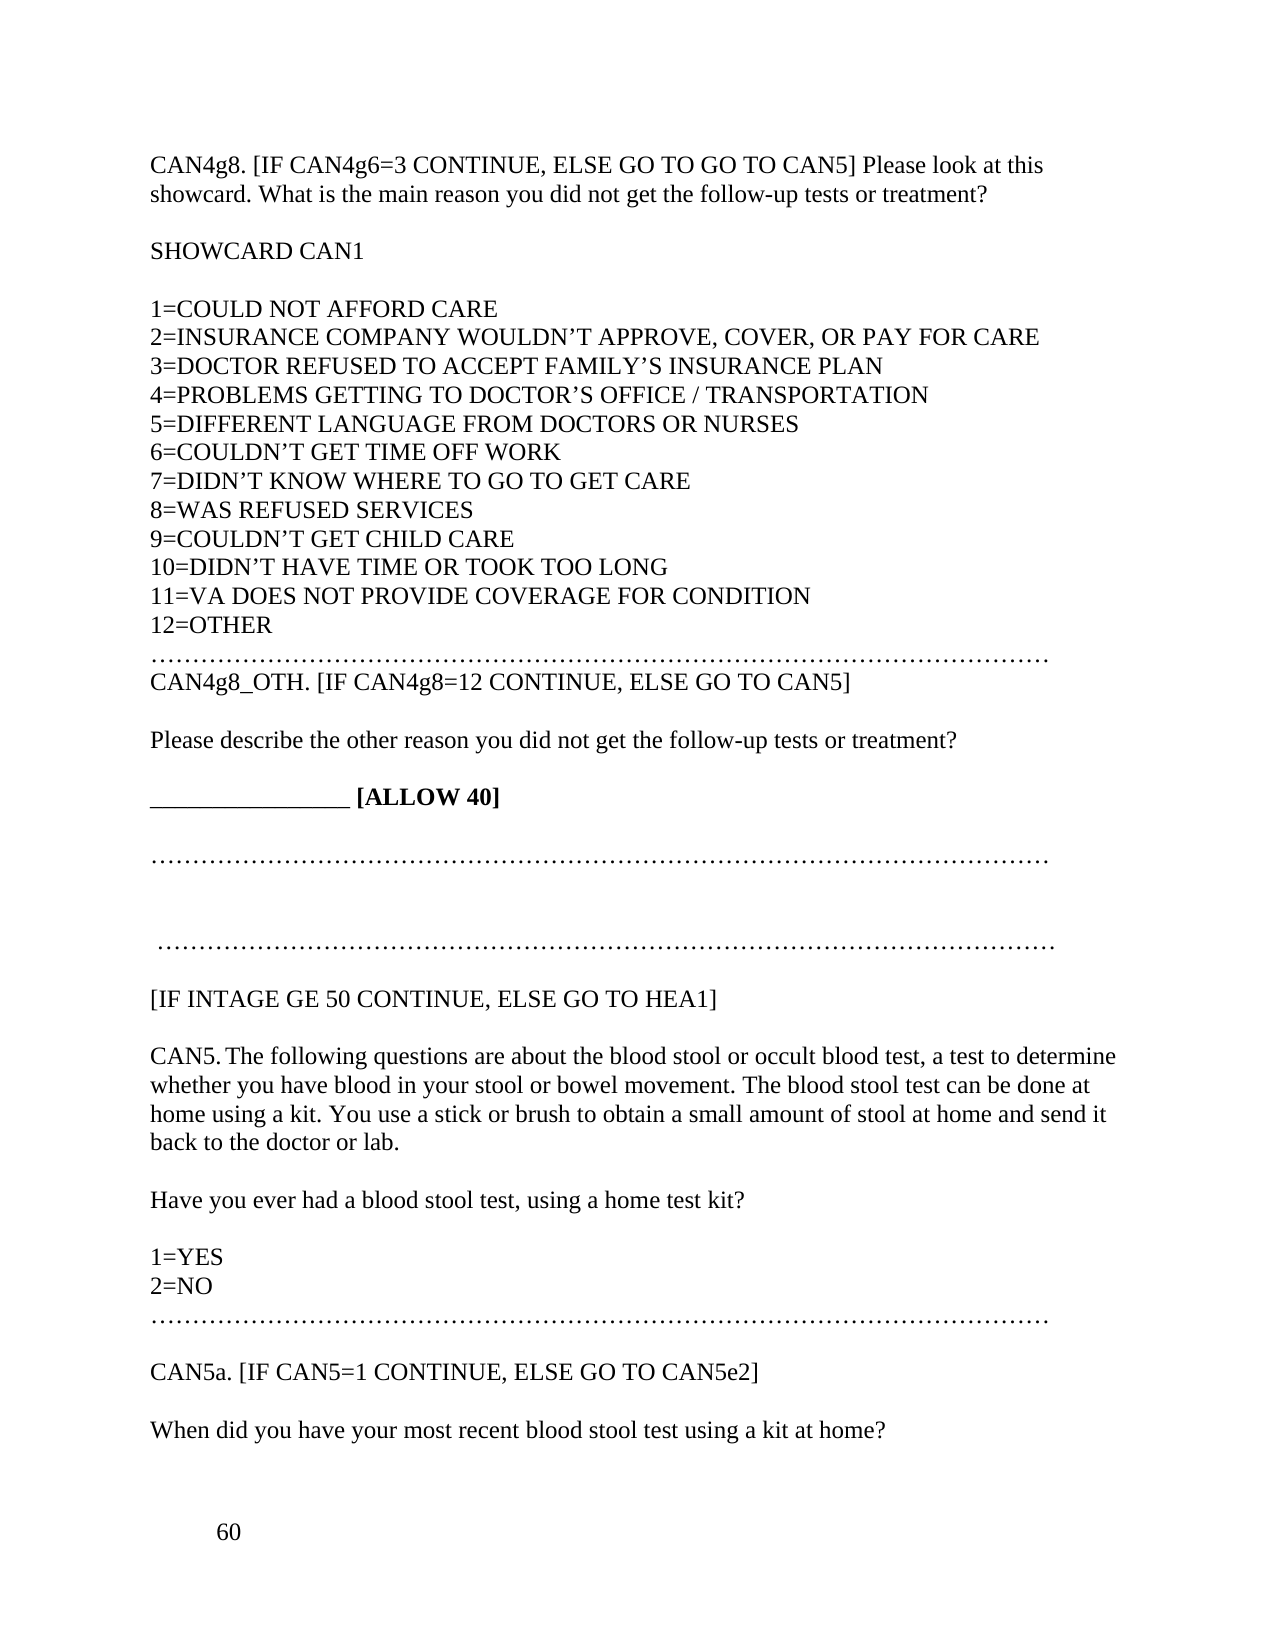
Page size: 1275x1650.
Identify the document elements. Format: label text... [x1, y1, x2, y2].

text SHOWCARD CAN1 [150, 236, 1125, 265]
text 9=COULDN’T GET CHILD CARE [150, 524, 1125, 552]
text CAN4g8_OTH. [IF CAN4g8=12 CONTINUE, ELSE GO TO CAN5] [150, 667, 1125, 696]
text ________________ [ALLOW 40] [150, 782, 1125, 811]
text Have you ever had a blood stool test, using a home test kit? [150, 1185, 1125, 1214]
text 11=VA DOES NOT PROVIDE COVERAGE FOR CONDITION [150, 581, 1125, 610]
text 2=NO [150, 1271, 1125, 1300]
text CAN5a. [IF CAN5=1 CONTINUE, ELSE GO TO CAN5e2] [150, 1357, 1125, 1386]
text CAN5. The following questions are about the blood stool or occult blood test, a test to determine whether you have blood in your stool or bowel movement. The blood stool test can be done at home using a kit. You use a stick or brush to obtain a small amount of stool at home and send it back to the doctor or lab. [150, 1041, 1125, 1156]
text 2=INSURANCE COMPANY WOULDN’T APPROVE, COVER, OR PAY FOR CARE [150, 322, 1125, 351]
text ……………………………………………………………………………………………… [150, 1300, 1125, 1329]
text [IF INTAGE GE 50 CONTINUE, ELSE GO TO HEA1] [150, 984, 1125, 1012]
text ……………………………………………………………………………………………… [150, 840, 1125, 869]
text 12=OTHER [150, 610, 1125, 639]
text 5=DIFFERENT LANGUAGE FROM DOCTORS OR NURSES [150, 409, 1125, 437]
text ……………………………………………………………………………………………… [150, 639, 1125, 667]
text CAN4g8. [IF CAN4g6=3 CONTINUE, ELSE GO TO GO TO CAN5] Please look at this showcard. What is the main reason you did not get the follow-up tests or treatment? [150, 150, 1125, 207]
text 8=WAS REFUSED SERVICES [150, 495, 1125, 524]
text When did you have your most recent blood stool test using a kit at home? [150, 1415, 1125, 1444]
text 1=YES [150, 1242, 1125, 1271]
text Please describe the other reason you did not get the follow-up tests or treatment? [150, 725, 1125, 754]
text 1=COULD NOT AFFORD CARE [150, 294, 1125, 322]
text 6=COULDN’T GET TIME OFF WORK [150, 437, 1125, 466]
text 7=DIDN’T KNOW WHERE TO GO TO GET CARE [150, 466, 1125, 495]
text 4=PROBLEMS GETTING TO DOCTOR’S OFFICE / TRANSPORTATION [150, 380, 1125, 409]
text 3=DOCTOR REFUSED TO ACCEPT FAMILY’S INSURANCE PLAN [150, 351, 1125, 380]
text 10=DIDN’T HAVE TIME OR TOOK TOO LONG [150, 552, 1125, 581]
text ……………………………………………………………………………………………… [150, 926, 1125, 955]
